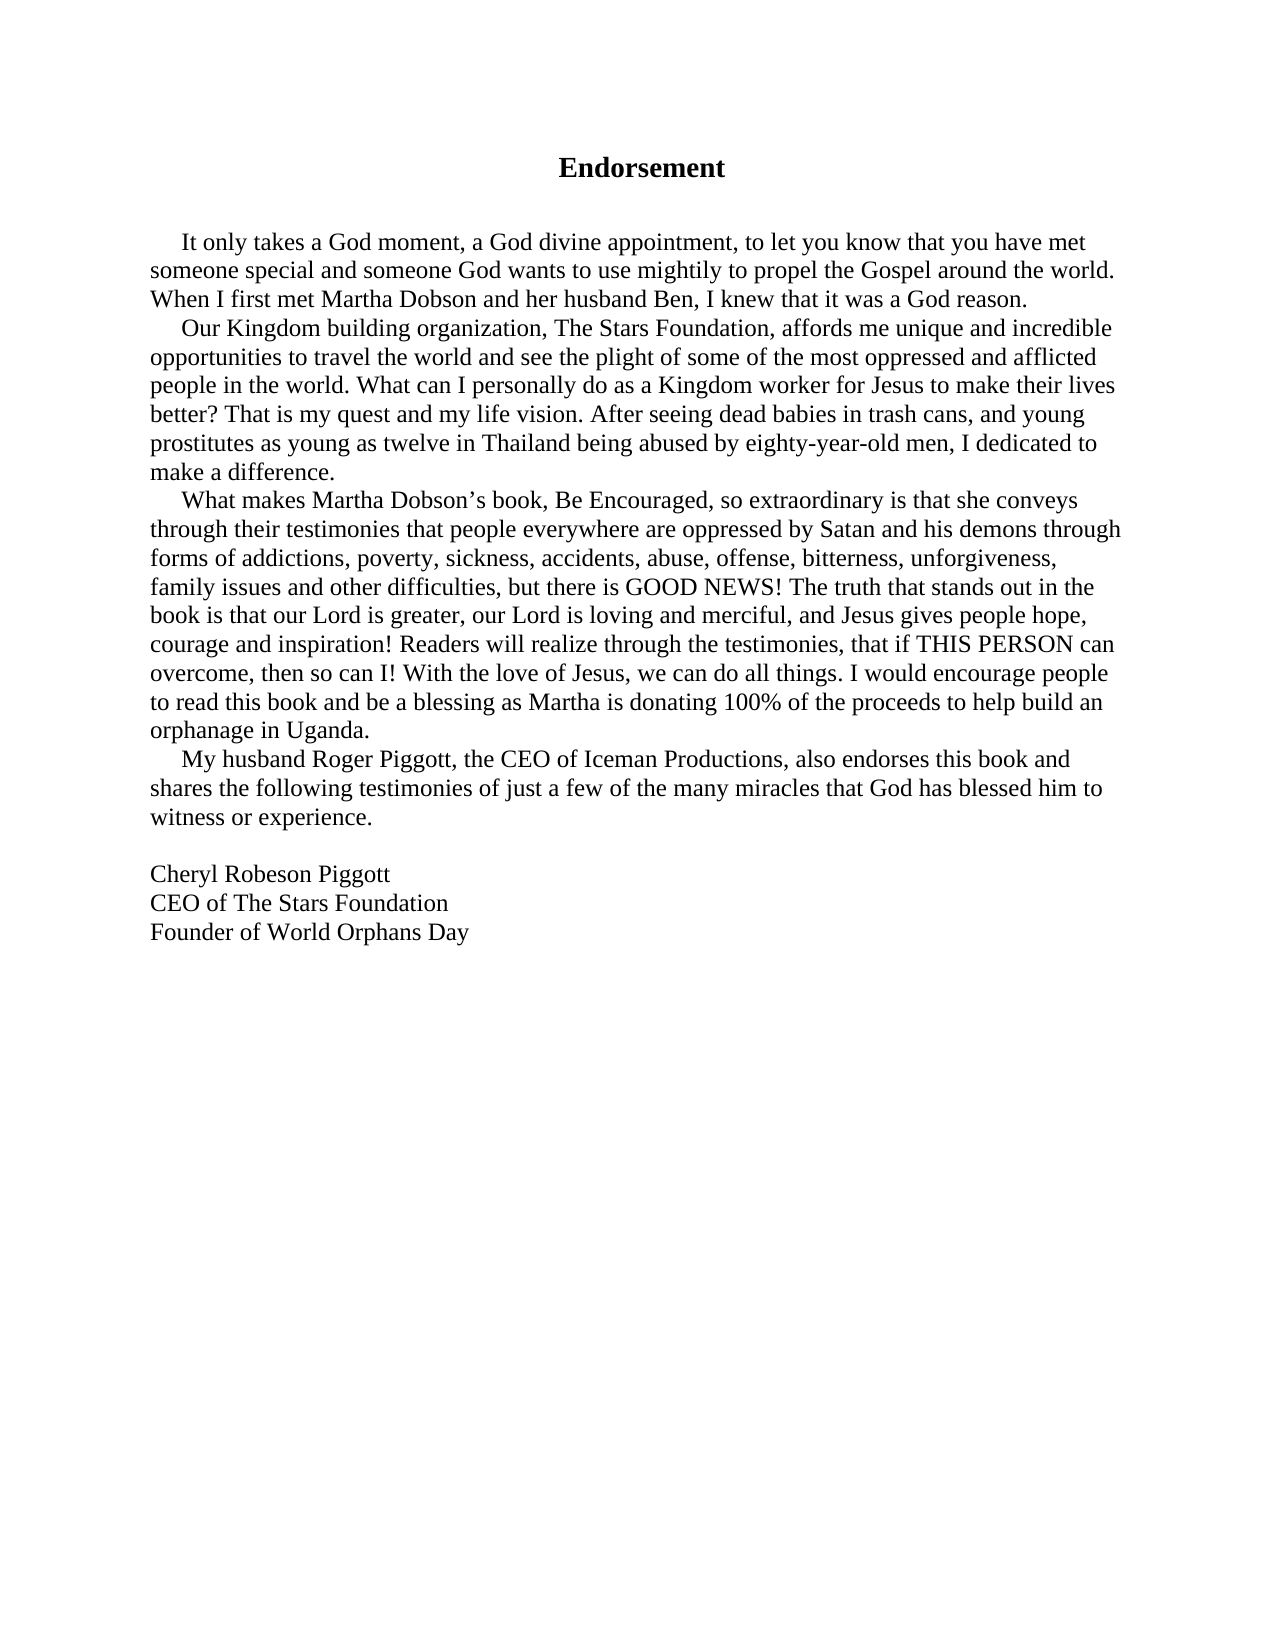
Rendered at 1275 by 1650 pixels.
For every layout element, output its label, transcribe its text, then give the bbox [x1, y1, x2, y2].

text Founder of World Orphans Day [150, 917, 1125, 945]
text What makes Martha Dobson’s book, Be Encouraged, so extraordinary is that she conveys through their testimonies that people everywhere are oppressed by Satan and his demons through forms of addictions, poverty, sickness, accidents, abuse, offense, bitterness, unforgiveness, family issues and other difficulties, but there is GOOD NEWS! The truth that stands out in the book is that our Lord is greater, our Lord is loving and merciful, and Jesus gives people hope, courage and inspiration! Readers will realize through the testimonies, that if THIS PERSON can overcome, then so can I! With the love of Jesus, we can do all things. I would encourage people to read this book and be a blessing as Martha is donating 100% of the proceeds to help build an orphanage in Uganda. [150, 485, 1125, 744]
text Our Kingdom building organization, The Stars Foundation, affords me unique and incredible opportunities to travel the world and see the plight of some of the most oppressed and afflicted people in the world. What can I personally do as a Kingdom worker for Jesus to make their lives better? That is my quest and my life vision. After seeing dead babies in trash cans, and young prostitutes as young as twelve in Thailand being abused by eighty-year-old men, I dedicated to make a difference. [150, 313, 1125, 485]
text It only takes a God moment, a God divine appointment, to let you know that you have met someone special and someone God wants to use mightily to propel the Gospel around the world. When I first met Martha Dobson and her husband Ben, I knew that it was a God reason. [150, 227, 1125, 313]
text Cheryl Robeson Piggott [150, 859, 1125, 888]
text My husband Roger Piggott, the CEO of Iceman Productions, also endorses this book and shares the following testimonies of just a few of the many miracles that God has blessed him to witness or experience. [150, 744, 1125, 830]
text CEO of The Stars Foundation [150, 888, 1125, 917]
text Endorsement [150, 150, 1125, 183]
